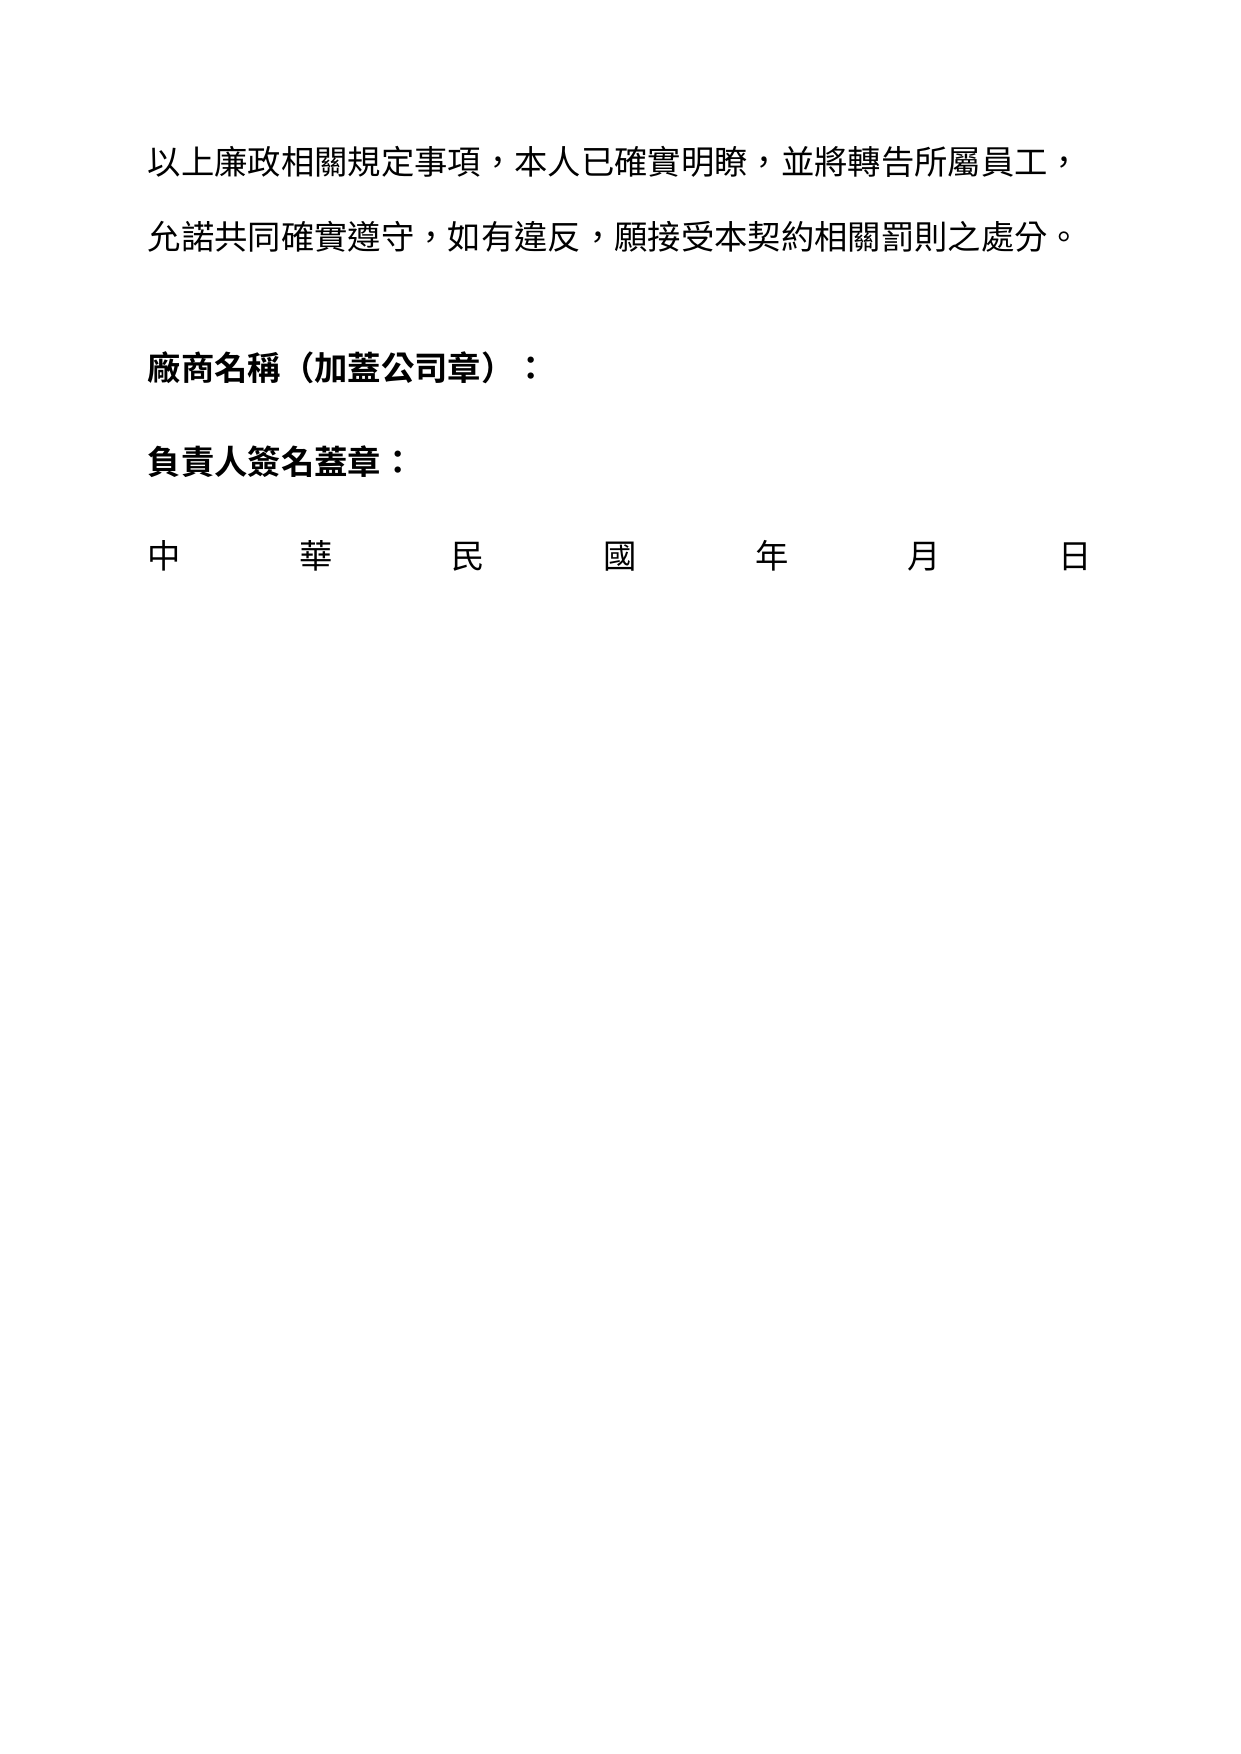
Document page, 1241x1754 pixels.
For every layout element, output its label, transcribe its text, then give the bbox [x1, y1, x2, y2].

text 廠商名稱（加蓋公司章）： [148, 329, 1092, 404]
text 負責人簽名蓋章： [148, 422, 1092, 497]
text 以上廉政相關規定事項，本人已確實明瞭，並將轉告所屬員工，允諾共同確實遵守，如有違反，願接受本契約相關罰則之處分。 [148, 122, 1092, 272]
text 中華民國年月日 [148, 516, 1092, 591]
